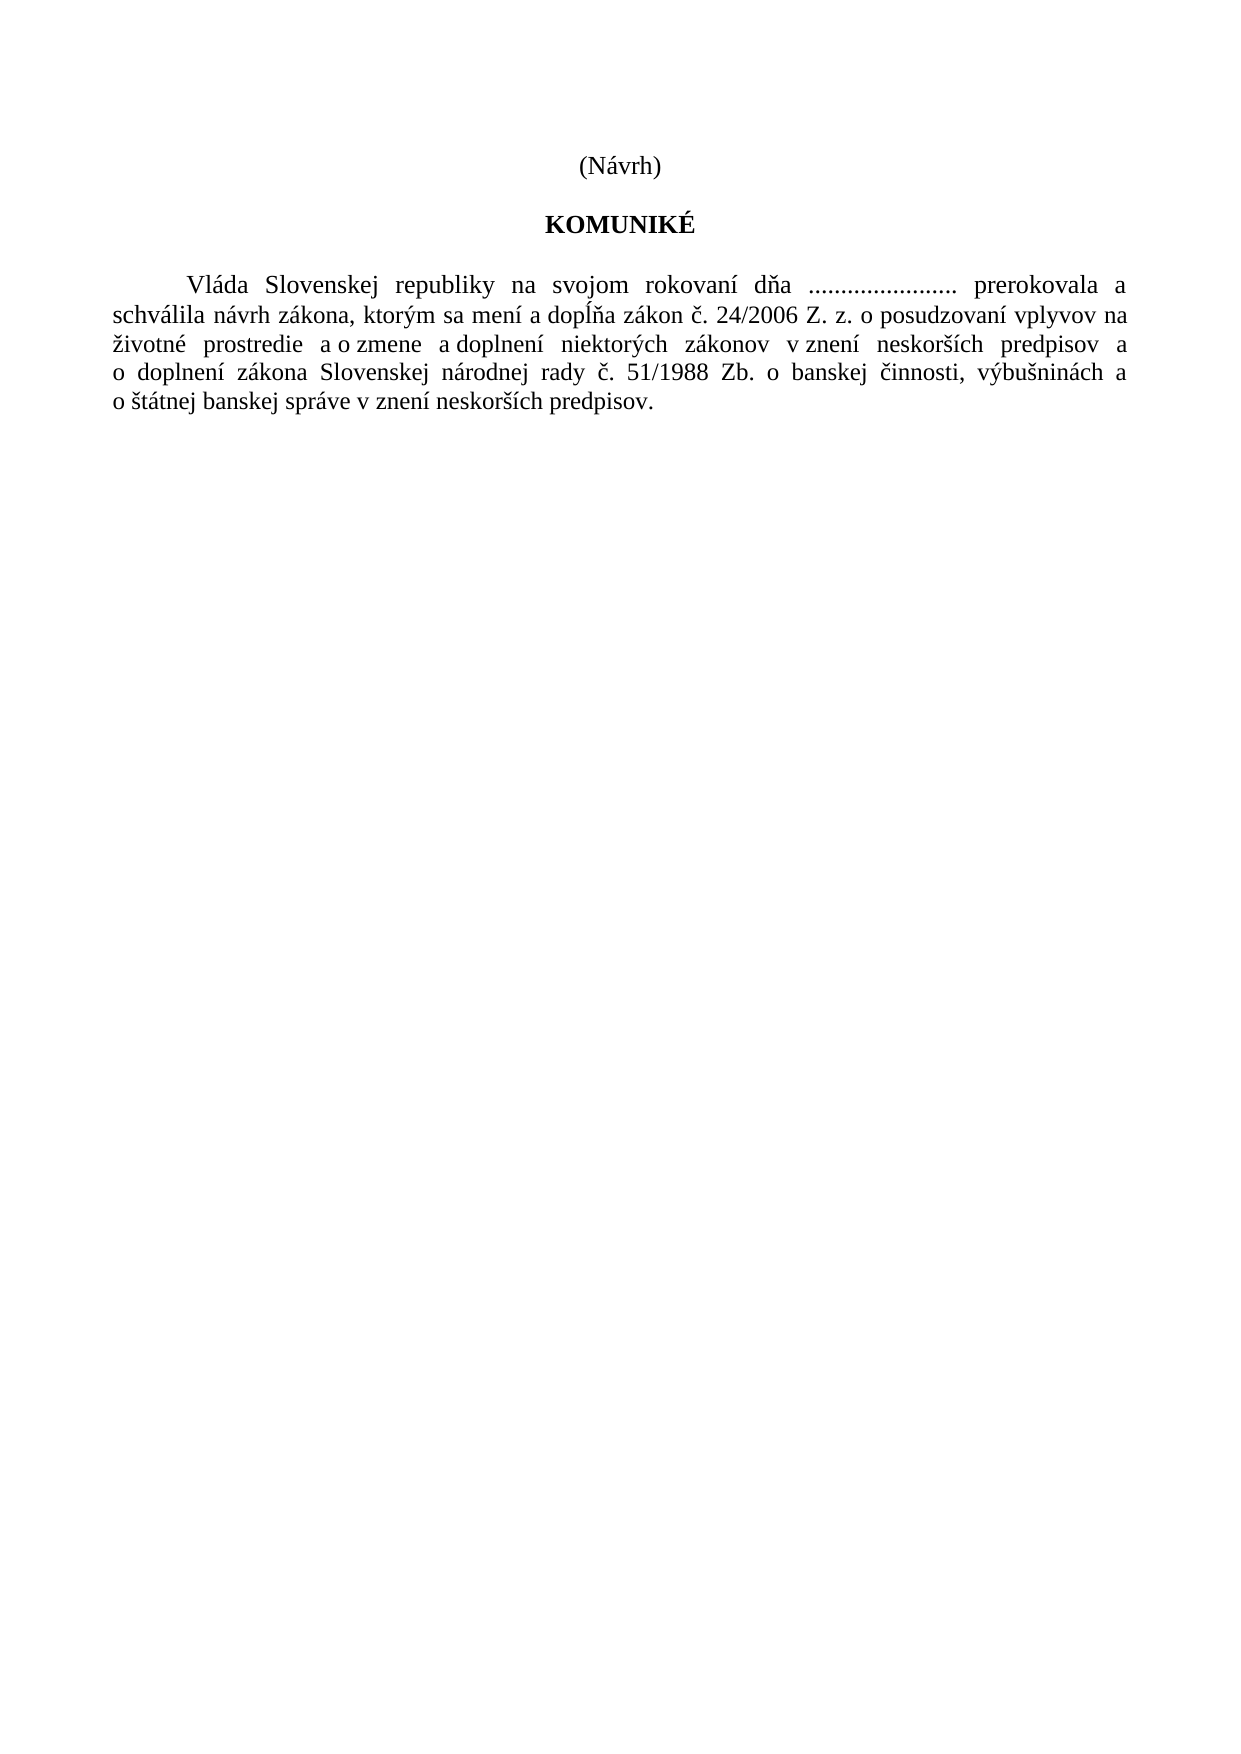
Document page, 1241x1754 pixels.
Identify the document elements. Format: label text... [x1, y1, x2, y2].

text Vláda Slovenskej republiky na svojom rokovaní dňa ....................... prerokovala a schválila návrh zákona, ktorým sa mení a dopĺňa zákon č. 24/2006 Z. z. o posudzovaní vplyvov na životné prostredie a o zmene a doplnení niektorých zákonov v znení neskorších predpisov a o doplnení zákona Slovenskej národnej rady č. 51/1988 Zb. o banskej činnosti, výbušninách a o štátnej banskej správe v znení neskorších predpisov. [112, 269, 1128, 415]
text (Návrh) [112, 150, 1128, 180]
text KOMUNIKÉ [112, 209, 1128, 239]
